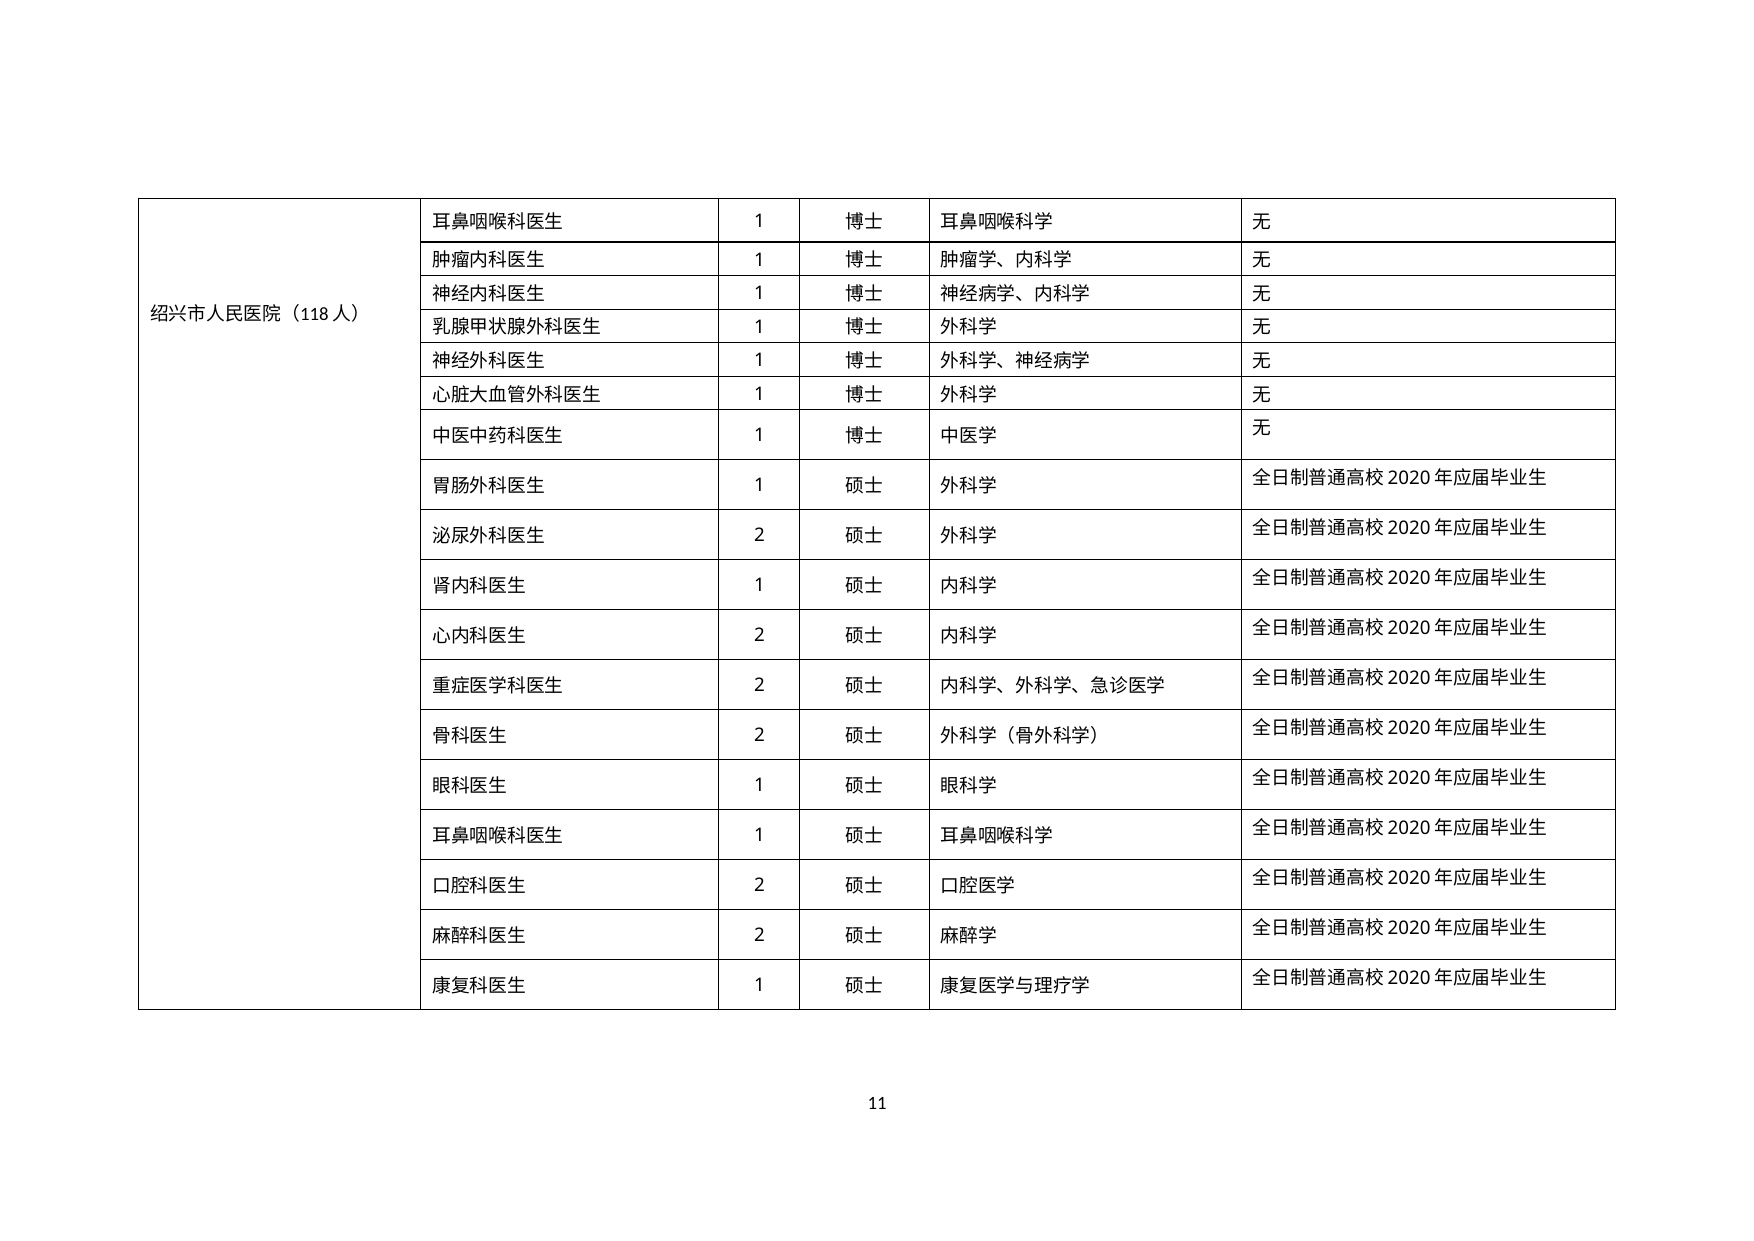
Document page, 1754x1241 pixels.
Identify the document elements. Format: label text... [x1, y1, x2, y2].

table_cell 无 [1242, 199, 1615, 241]
table_cell 麻醉学 [930, 910, 1241, 959]
table_cell 博士 [800, 310, 929, 342]
table_cell 全日制普通高校2020年应届毕业生 [1242, 860, 1615, 909]
table_cell 内科学 [930, 560, 1241, 609]
table_cell 博士 [800, 343, 929, 376]
table_cell 耳鼻咽喉科医生 [421, 199, 718, 241]
table_cell 1 [719, 560, 799, 609]
table_cell 硕士 [800, 710, 929, 759]
table_cell 2 [719, 860, 799, 909]
table_cell 2 [719, 510, 799, 559]
table_cell 外科学 [930, 377, 1241, 409]
table_cell 全日制普通高校2020年应届毕业生 [1242, 760, 1615, 809]
table_cell 1 [719, 760, 799, 809]
table_cell 中医中药科医生 [421, 410, 718, 459]
table_cell 全日制普通高校2020年应届毕业生 [1242, 610, 1615, 659]
table_cell 耳鼻咽喉科学 [930, 810, 1241, 859]
table_cell 耳鼻咽喉科学 [930, 199, 1241, 241]
table_cell 1 [719, 343, 799, 376]
table_cell 无 [1242, 243, 1615, 275]
table_cell 硕士 [800, 860, 929, 909]
table_cell 口腔医学 [930, 860, 1241, 909]
table_cell 2 [719, 610, 799, 659]
table_cell 口腔科医生 [421, 860, 718, 909]
table_cell 眼科医生 [421, 760, 718, 809]
table_cell 博士 [800, 410, 929, 459]
table_cell 1 [719, 960, 799, 1009]
table_cell 内科学、外科学、急诊医学 [930, 660, 1241, 709]
table_cell 博士 [800, 243, 929, 275]
table_cell 硕士 [800, 510, 929, 559]
table_cell 外科学 [930, 310, 1241, 342]
table_cell 硕士 [800, 810, 929, 859]
table_cell 2 [719, 710, 799, 759]
table_cell 泌尿外科医生 [421, 510, 718, 559]
table_cell 1 [719, 810, 799, 859]
table_cell 肿瘤内科医生 [421, 243, 718, 275]
table_cell 无 [1242, 377, 1615, 409]
table_cell 硕士 [800, 560, 929, 609]
table_cell 博士 [800, 377, 929, 409]
table_cell 硕士 [800, 960, 929, 1009]
table_cell 1 [719, 460, 799, 509]
table_cell 1 [719, 377, 799, 409]
table_cell 肾内科医生 [421, 560, 718, 609]
table_cell 神经病学、内科学 [930, 276, 1241, 308]
table_cell 重症医学科医生 [421, 660, 718, 709]
table_cell 硕士 [800, 610, 929, 659]
table_cell 全日制普通高校2020年应届毕业生 [1242, 560, 1615, 609]
table_cell 全日制普通高校2020年应届毕业生 [1242, 910, 1615, 959]
table_cell 全日制普通高校2020年应届毕业生 [1242, 660, 1615, 709]
table_cell 博士 [800, 199, 929, 241]
table_cell 耳鼻咽喉科医生 [421, 810, 718, 859]
table_cell 全日制普通高校2020年应届毕业生 [1242, 510, 1615, 559]
table_cell 全日制普通高校2020年应届毕业生 [1242, 810, 1615, 859]
table_cell 外科学 [930, 510, 1241, 559]
table_cell 中医学 [930, 410, 1241, 459]
table_cell 硕士 [800, 910, 929, 959]
table_cell 内科学 [930, 610, 1241, 659]
table_cell 肿瘤学、内科学 [930, 243, 1241, 275]
table_cell 康复医学与理疗学 [930, 960, 1241, 1009]
table_cell 全日制普通高校2020年应届毕业生 [1242, 710, 1615, 759]
table_cell 外科学 [930, 460, 1241, 509]
table_cell 外科学（骨外科学） [930, 710, 1241, 759]
table_cell 硕士 [800, 460, 929, 509]
table_cell 乳腺甲状腺外科医生 [421, 310, 718, 342]
table_cell 骨科医生 [421, 710, 718, 759]
table_cell 1 [719, 199, 799, 241]
table_cell 无 [1242, 276, 1615, 308]
table_cell 1 [719, 410, 799, 459]
table_cell 全日制普通高校2020年应届毕业生 [1242, 960, 1615, 1009]
table_cell 2 [719, 910, 799, 959]
table_cell 眼科学 [930, 760, 1241, 809]
table_cell 无 [1242, 410, 1615, 459]
table_cell 神经外科医生 [421, 343, 718, 376]
table_cell 全日制普通高校2020年应届毕业生 [1242, 460, 1615, 509]
table_cell 外科学、神经病学 [930, 343, 1241, 376]
table_cell 1 [719, 310, 799, 342]
table_cell 硕士 [800, 660, 929, 709]
table_cell 无 [1242, 343, 1615, 376]
table_cell 麻醉科医生 [421, 910, 718, 959]
table_cell 胃肠外科医生 [421, 460, 718, 509]
table_cell 心脏大血管外科医生 [421, 377, 718, 409]
table_cell 硕士 [800, 760, 929, 809]
table_cell 1 [719, 243, 799, 275]
table_cell 心内科医生 [421, 610, 718, 659]
table_cell 康复科医生 [421, 960, 718, 1009]
table_cell 无 [1242, 310, 1615, 342]
table_cell 2 [719, 660, 799, 709]
table_cell 博士 [800, 276, 929, 308]
table_cell 神经内科医生 [421, 276, 718, 308]
table_cell 1 [719, 276, 799, 308]
